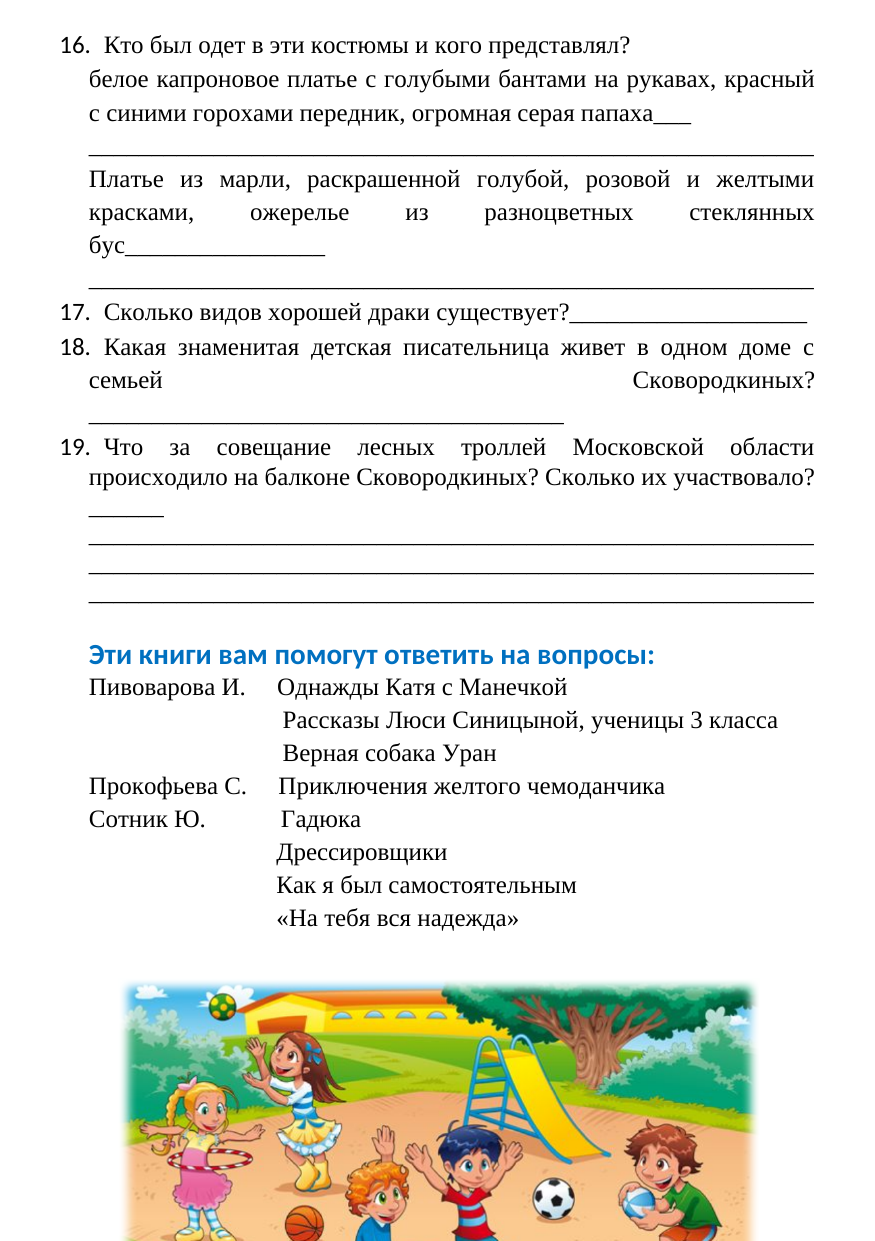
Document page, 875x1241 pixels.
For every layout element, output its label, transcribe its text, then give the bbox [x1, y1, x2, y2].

text Эти книги вам помогут ответить на вопросы: [59, 636, 815, 672]
list Как я был самостоятельным [89, 870, 815, 899]
list белое капроновое платье с голубыми бантами на рукавах, красный с синими горохами передник, огромная серая папаха___ [89, 64, 815, 126]
list ______________________________________________________________________________________________________________________________________________________________________________ [89, 519, 815, 606]
list Рассказы Люси Синицыной, ученицы 3 класса [89, 705, 815, 734]
list Какая знаменитая детская писательница живет в одном доме с семьей Сковородкиных?______________________________________ [59, 331, 815, 427]
list Кто был одет в эти костюмы и кого представлял? [59, 29, 815, 60]
list «На тебя вся надежда» [89, 903, 815, 932]
list __________________________________________________________ [89, 263, 815, 291]
list Верная собака Уран [89, 738, 815, 767]
list Сколько видов хорошей драки существует?___________________ [59, 296, 815, 326]
list Платье из марли, раскрашенной голубой, розовой и желтыми красками, ожерелье из разноцветных стеклянных бус________________ [89, 164, 815, 258]
list Что за совещание лесных троллей Московской области происходило на балконе Сковородкиных? Сколько их участвовало? ______ [59, 432, 815, 519]
list Дрессировщики [89, 837, 815, 866]
list Прокофьева С. Приключения желтого чемоданчика [89, 771, 815, 800]
list Пивоварова И. Однажды Катя с Манечкой [89, 672, 815, 701]
list __________________________________________________________ [89, 131, 815, 159]
picture [134, 994, 744, 1241]
list Сотник Ю. Гадюка [89, 804, 815, 833]
